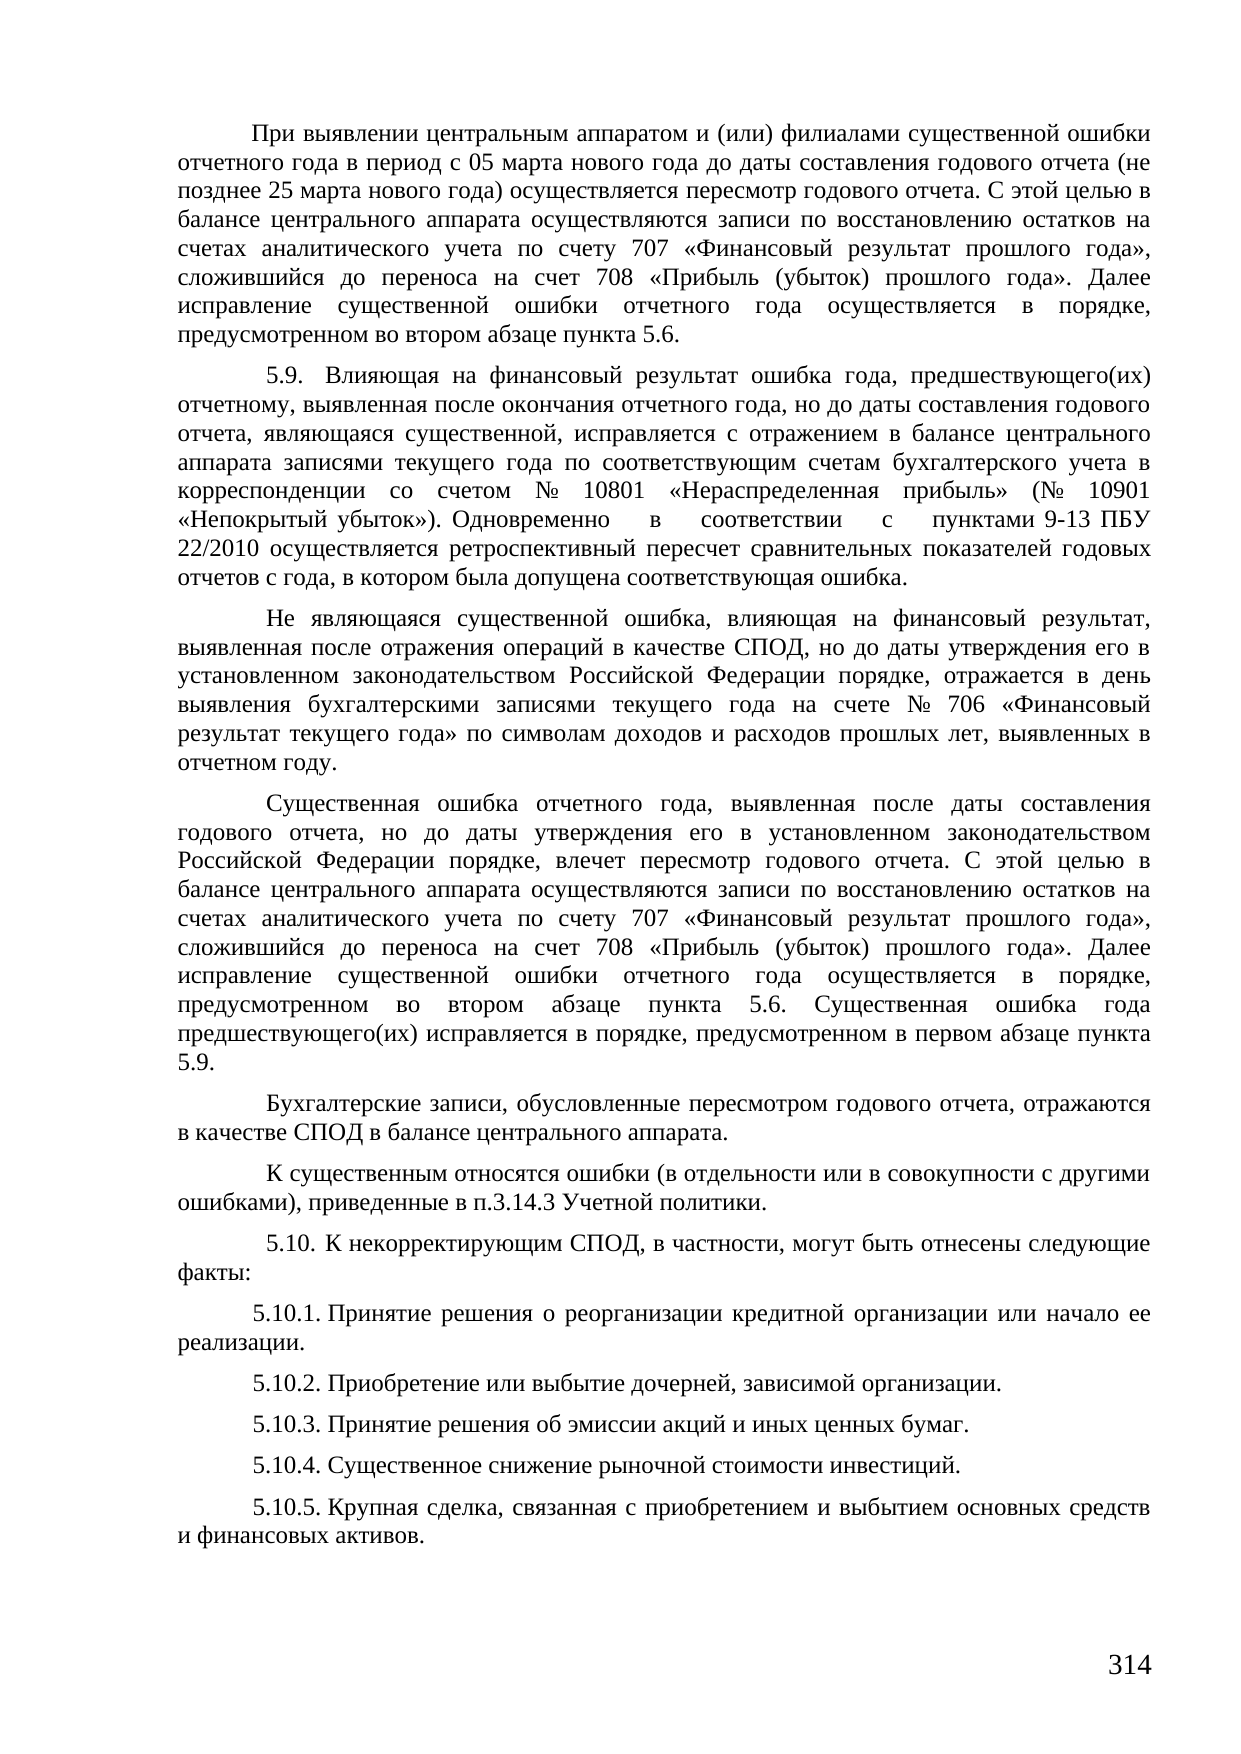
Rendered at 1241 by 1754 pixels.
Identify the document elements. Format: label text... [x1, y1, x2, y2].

list Крупная сделка, связанная с приобретением и выбытием основных средств и финансовых активов. [177, 1492, 1152, 1549]
text Не являющаяся существенной ошибка, влияющая на финансовый результат, выявленная после отражения операций в качестве СПОД, но до даты утверждения его в установленном законодательством Российской Федерации порядке, отражается в день выявления бухгалтерскими записями текущего года на счете № 706 «Финансовый результат текущего года» по символам доходов и расходов прошлых лет, выявленных в отчетном году. [177, 603, 1152, 776]
text При выявлении центральным аппаратом и (или) филиалами существенной ошибки отчетного года в период с 05 марта нового года до даты составления годового отчета (не позднее 25 марта нового года) осуществляется пересмотр годового отчета. С этой целью в балансе центрального аппарата осуществляются записи по восстановлению остатков на счетах аналитического учета по счету 707 «Финансовый результат прошлого года», сложившийся до переноса на счет 708 «Прибыль (убыток) прошлого года». Далее исправление существенной ошибки отчетного года осуществляется в порядке, предусмотренном во втором абзаце пункта 5.6. [177, 118, 1152, 348]
text Бухгалтерские записи, обусловленные пересмотром годового отчета, отражаются в качестве СПОД в балансе центрального аппарата. [177, 1088, 1152, 1146]
text К существенным относятся ошибки (в отдельности или в совокупности с другими ошибками), приведенные в п.3.14.3 Учетной политики. [177, 1158, 1152, 1216]
text Существенная ошибка отчетного года, выявленная после даты составления годового отчета, но до даты утверждения его в установленном законодательством Российской Федерации порядке, влечет пересмотр годового отчета. С этой целью в балансе центрального аппарата осуществляются записи по восстановлению остатков на счетах аналитического учета по счету 707 «Финансовый результат прошлого года», сложившийся до переноса на счет 708 «Прибыль (убыток) прошлого года». Далее исправление существенной ошибки отчетного года осуществляется в порядке, предусмотренном во втором абзаце пункта 5.6. Существенная ошибка года предшествующего(их) исправляется в порядке, предусмотренном в первом абзаце пункта 5.9. [177, 788, 1152, 1076]
list Влияющая на финансовый результат ошибка года, предшествующего(их) отчетному, выявленная после окончания отчетного года, но до даты составления годового отчета, являющаяся существенной, исправляется с отражением в балансе центрального аппарата записями текущего года по соответствующим счетам бухгалтерского учета в корреспонденции со счетом № 10801 «Нераспределенная прибыль» (№ 10901 «Непокрытый убыток»). Одновременно в соответствии с пунктами 9-13 ПБУ 22/2010 осуществляется ретроспективный пересчет сравнительных показателей годовых отчетов с года, в котором была допущена соответствующая ошибка. [177, 361, 1152, 591]
list К некорректирующим СПОД, в частности, могут быть отнесены следующие факты: [177, 1228, 1152, 1286]
list Существенное снижение рыночной стоимости инвестиций. [177, 1451, 1152, 1479]
list Принятие решения о реорганизации кредитной организации или начало ее реализации. [177, 1298, 1152, 1356]
list Принятие решения об эмиссии акций и иных ценных бумаг. [177, 1409, 1152, 1438]
list Приобретение или выбытие дочерней, зависимой организации. [177, 1368, 1152, 1397]
